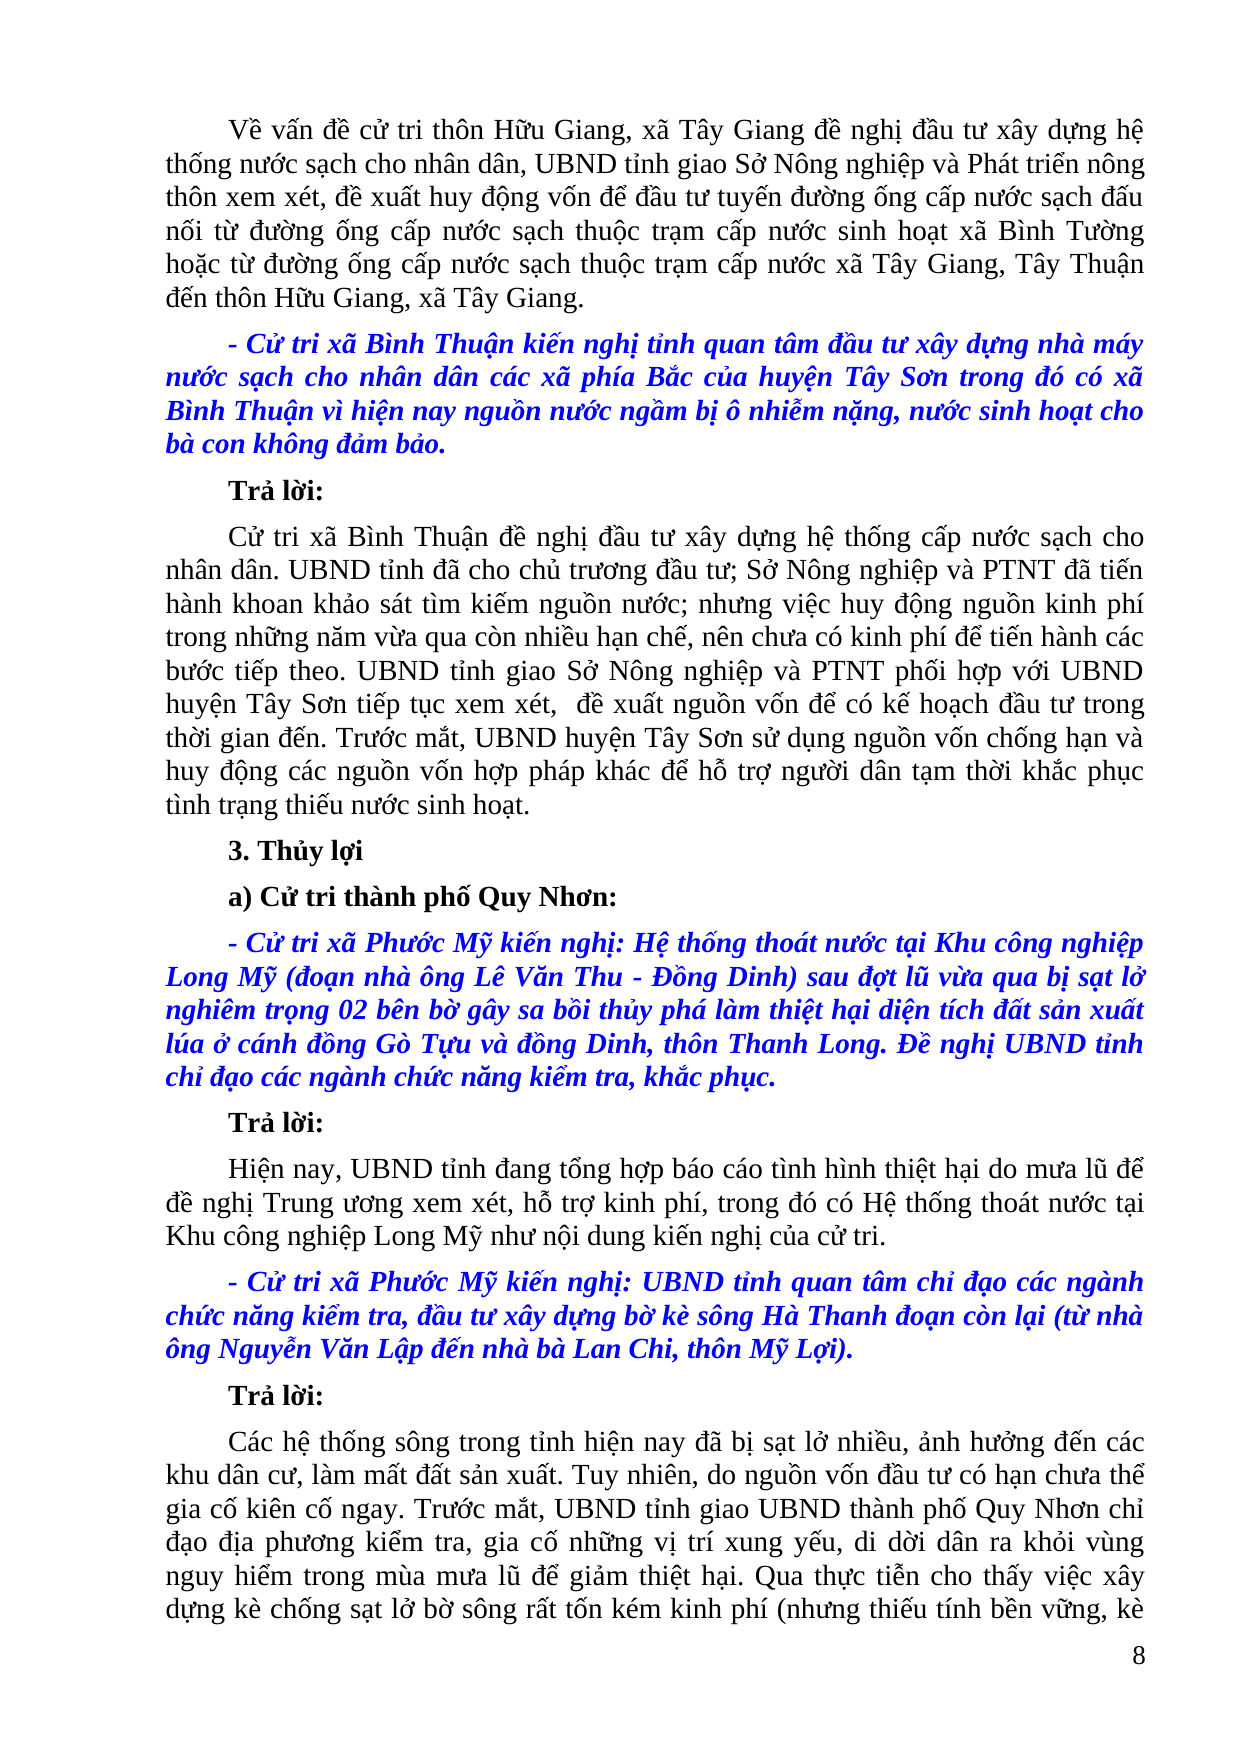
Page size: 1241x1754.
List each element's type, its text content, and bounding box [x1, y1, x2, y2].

text - Cử tri xã Phước Mỹ kiến nghị: UBND tỉnh quan tâm chỉ đạo các ngành chức năng kiểm tra, đầu tư xây dựng bờ kè sông Hà Thanh đoạn còn lại (từ nhà ông Nguyễn Văn Lập đến nhà bà Lan Chi, thôn Mỹ Lợi). [165, 1264, 1146, 1365]
text Trả lời: [165, 1105, 1146, 1139]
text 3. Thủy lợi [165, 833, 1146, 867]
text a) Cử tri thành phố Quy Nhơn: [165, 879, 1146, 913]
text Cử tri xã Bình Thuận đề nghị đầu tư xây dựng hệ thống cấp nước sạch cho nhân dân. UBND tỉnh đã cho chủ trương đầu tư; Sở Nông nghiệp và PTNT đã tiến hành khoan khảo sát tìm kiếm nguồn nước; nhưng việc huy động nguồn kinh phí trong những năm vừa qua còn nhiều hạn chế, nên chưa có kinh phí để tiến hành các bước tiếp theo. UBND tỉnh giao Sở Nông nghiệp và PTNT phối hợp với UBND huyện Tây Sơn tiếp tục xem xét, đề xuất nguồn vốn để có kế hoạch đầu tư trong thời gian đến. Trước mắt, UBND huyện Tây Sơn sử dụng nguồn vốn chống hạn và huy động các nguồn vốn hợp pháp khác để hỗ trợ người dân tạm thời khắc phục tình trạng thiếu nước sinh hoạt. [165, 519, 1146, 821]
text - Cử tri xã Bình Thuận kiến nghị tỉnh quan tâm đầu tư xây dựng nhà máy nước sạch cho nhân dân các xã phía Bắc của huyện Tây Sơn trong đó có xã Bình Thuận vì hiện nay nguồn nước ngầm bị ô nhiễm nặng, nước sinh hoạt cho bà con không đảm bảo. [165, 326, 1146, 460]
text Trả lời: [165, 473, 1146, 506]
text Về vấn đề cử tri thôn Hữu Giang, xã Tây Giang đề nghị đầu tư xây dựng hệ thống nước sạch cho nhân dân, UBND tỉnh giao Sở Nông nghiệp và Phát triển nông thôn xem xét, đề xuất huy động vốn để đầu tư tuyến đường ống cấp nước sạch đấu nối từ đường ống cấp nước sạch thuộc trạm cấp nước sinh hoạt xã Bình Tường hoặc từ đường ống cấp nước sạch thuộc trạm cấp nước xã Tây Giang, Tây Thuận đến thôn Hữu Giang, xã Tây Giang. [165, 112, 1146, 313]
text - Cử tri xã Phước Mỹ kiến nghị: Hệ thống thoát nước tại Khu công nghiệp Long Mỹ (đoạn nhà ông Lê Văn Thu - Đồng Dinh) sau đợt lũ vừa qua bị sạt lở nghiêm trọng 02 bên bờ gây sa bồi thủy phá làm thiệt hại diện tích đất sản xuất lúa ở cánh đồng Gò Tựu và đồng Dinh, thôn Thanh Long. Đề nghị UBND tỉnh chỉ đạo các ngành chức năng kiểm tra, khắc phục. [165, 925, 1146, 1093]
text Trả lời: [165, 1378, 1146, 1411]
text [165, 1424, 1146, 1625]
text Hiện nay, UBND tỉnh đang tổng hợp báo cáo tình hình thiệt hại do mưa lũ để đề nghị Trung ương xem xét, hỗ trợ kinh phí, trong đó có Hệ thống thoát nước tại Khu công nghiệp Long Mỹ như nội dung kiến nghị của cử tri. [165, 1151, 1146, 1252]
